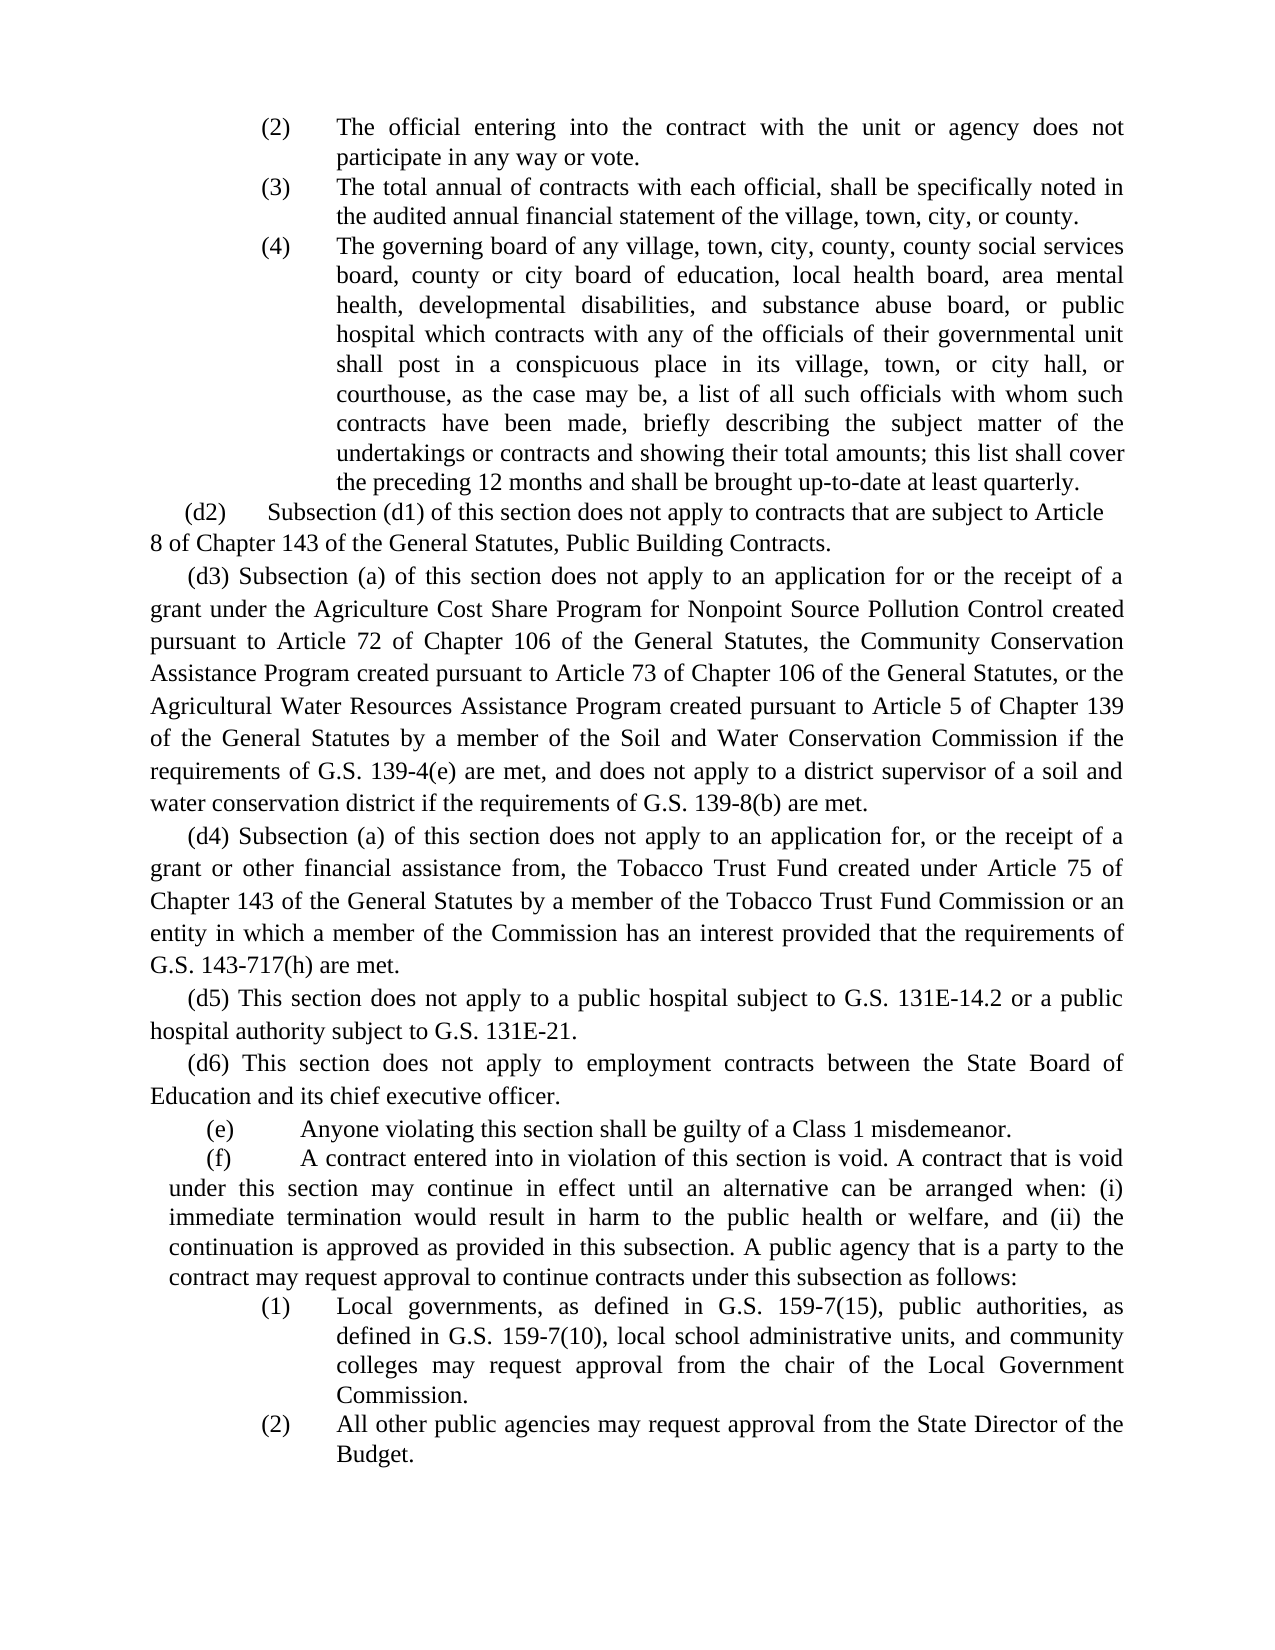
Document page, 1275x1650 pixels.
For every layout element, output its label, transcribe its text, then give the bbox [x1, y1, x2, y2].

list All other public agencies may request approval from the State Director of the Budget. [261, 1409, 1125, 1468]
list Local governments, as defined in G.S. 159-7(15), public authorities, as defined in G.S. 159-7(10), local school administrative units, and community colleges may request approval from the chair of the Local Government Commission. [261, 1291, 1125, 1409]
text 8 of Chapter 143 of the General Statutes, Public Building Contracts. [150, 528, 1125, 557]
text (d3) Subsection (a) of this section does not apply to an application for or the receipt of a grant under the Agriculture Cost Share Program for Nonpoint Source Pollution Control created pursuant to Article 72 of Chapter 106 of the General Statutes, the Community Conservation Assistance Program created pursuant to Article 73 of Chapter 106 of the General Statutes, or the Agricultural Water Resources Assistance Program created pursuant to Article 5 of Chapter 139 of the General Statutes by a member of the Soil and Water Conservation Commission if the requirements of G.S. 139-4(e) are met, and does not apply to a district supervisor of a soil and water conservation district if the requirements of G.S. 139-8(b) are met. [150, 561, 1125, 817]
list The governing board of any village, town, city, county, county social services board, county or city board of education, local health board, area mental health, developmental disabilities, and substance abuse board, or public hospital which contracts with any of the officials of their governmental unit shall post in a conspicuous place in its village, town, or city hall, or courthouse, as the case may be, a list of all such officials with whom such contracts have been made, briefly describing the subject matter of the undertakings or contracts and showing their total amounts; this list shall cover the preceding 12 months and shall be brought up-to-date at least quarterly. [261, 231, 1125, 496]
text (d5) This section does not apply to a public hospital subject to G.S. 131E-14.2 or a public hospital authority subject to G.S. 131E-21. [150, 983, 1125, 1044]
list Anyone violating this section shall be guilty of a Class 1 misdemeanor. [169, 1114, 1125, 1142]
text (d4) Subsection (a) of this section does not apply to an application for, or the receipt of a grant or other financial assistance from, the Tobacco Trust Fund created under Article 75 of Chapter 143 of the General Statutes by a member of the Tobacco Trust Fund Commission or an entity in which a member of the Commission has an interest provided that the requirements of G.S. 143-717(h) are met. [150, 821, 1125, 979]
text (d2) Subsection (d1) of this section does not apply to contracts that are subject to Article [150, 497, 1125, 526]
list The official entering into the contract with the unit or agency does not participate in any way or vote. [261, 112, 1125, 171]
text (d6) This section does not apply to employment contracts between the State Board of Education and its chief executive officer. [150, 1048, 1125, 1110]
list A contract entered into in violation of this section is void. A contract that is void under this section may continue in effect until an alternative can be arranged when: (i) immediate termination would result in harm to the public health or welfare, and (ii) the continuation is approved as provided in this subsection. A public agency that is a party to the contract may request approval to continue contracts under this subsection as follows: [169, 1143, 1125, 1290]
list The total annual of contracts with each official, shall be specifically noted in the audited annual financial statement of the village, town, city, or county. [261, 172, 1125, 230]
